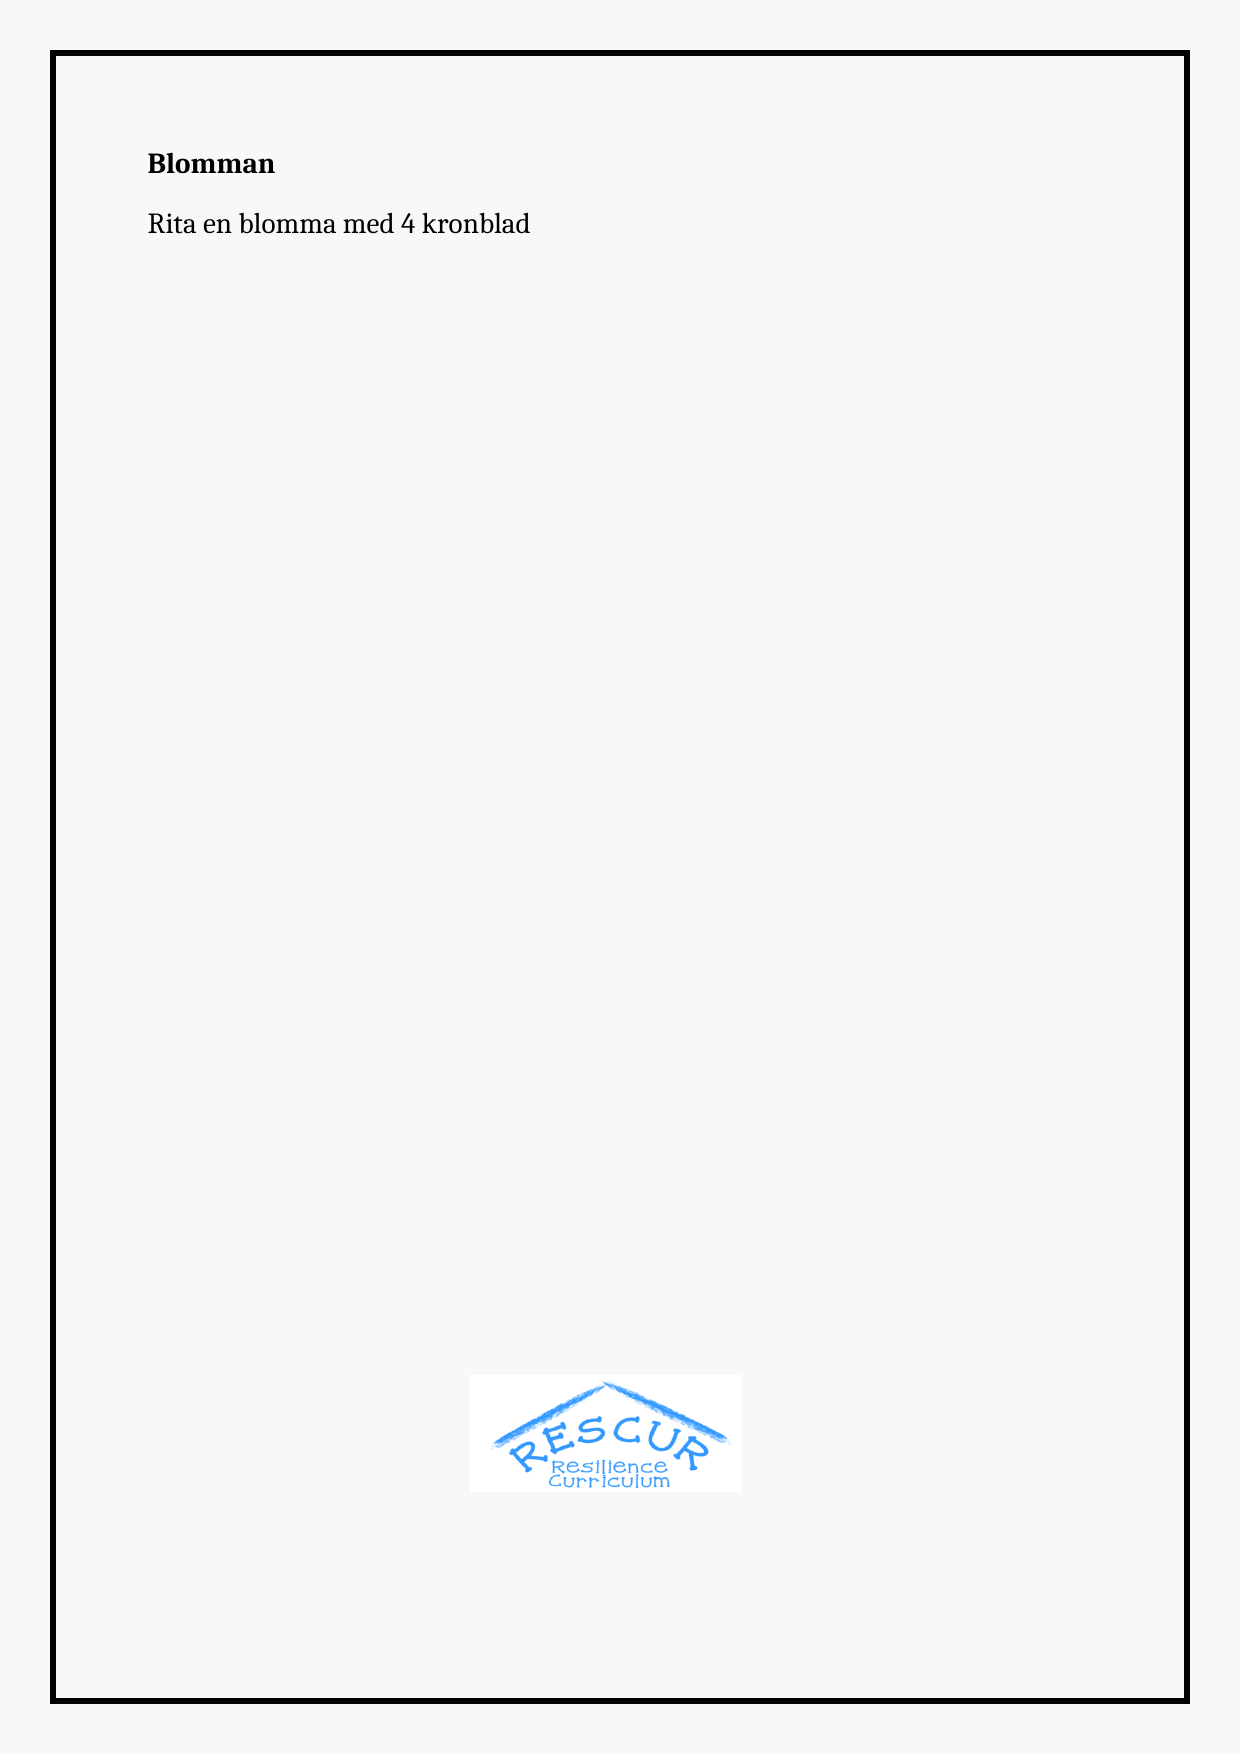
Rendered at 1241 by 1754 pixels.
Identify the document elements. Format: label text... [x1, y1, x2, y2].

text Blomman [147, 147, 1093, 181]
picture [470, 1375, 743, 1492]
text Rita en blomma med 4 kronblad [147, 207, 1093, 240]
